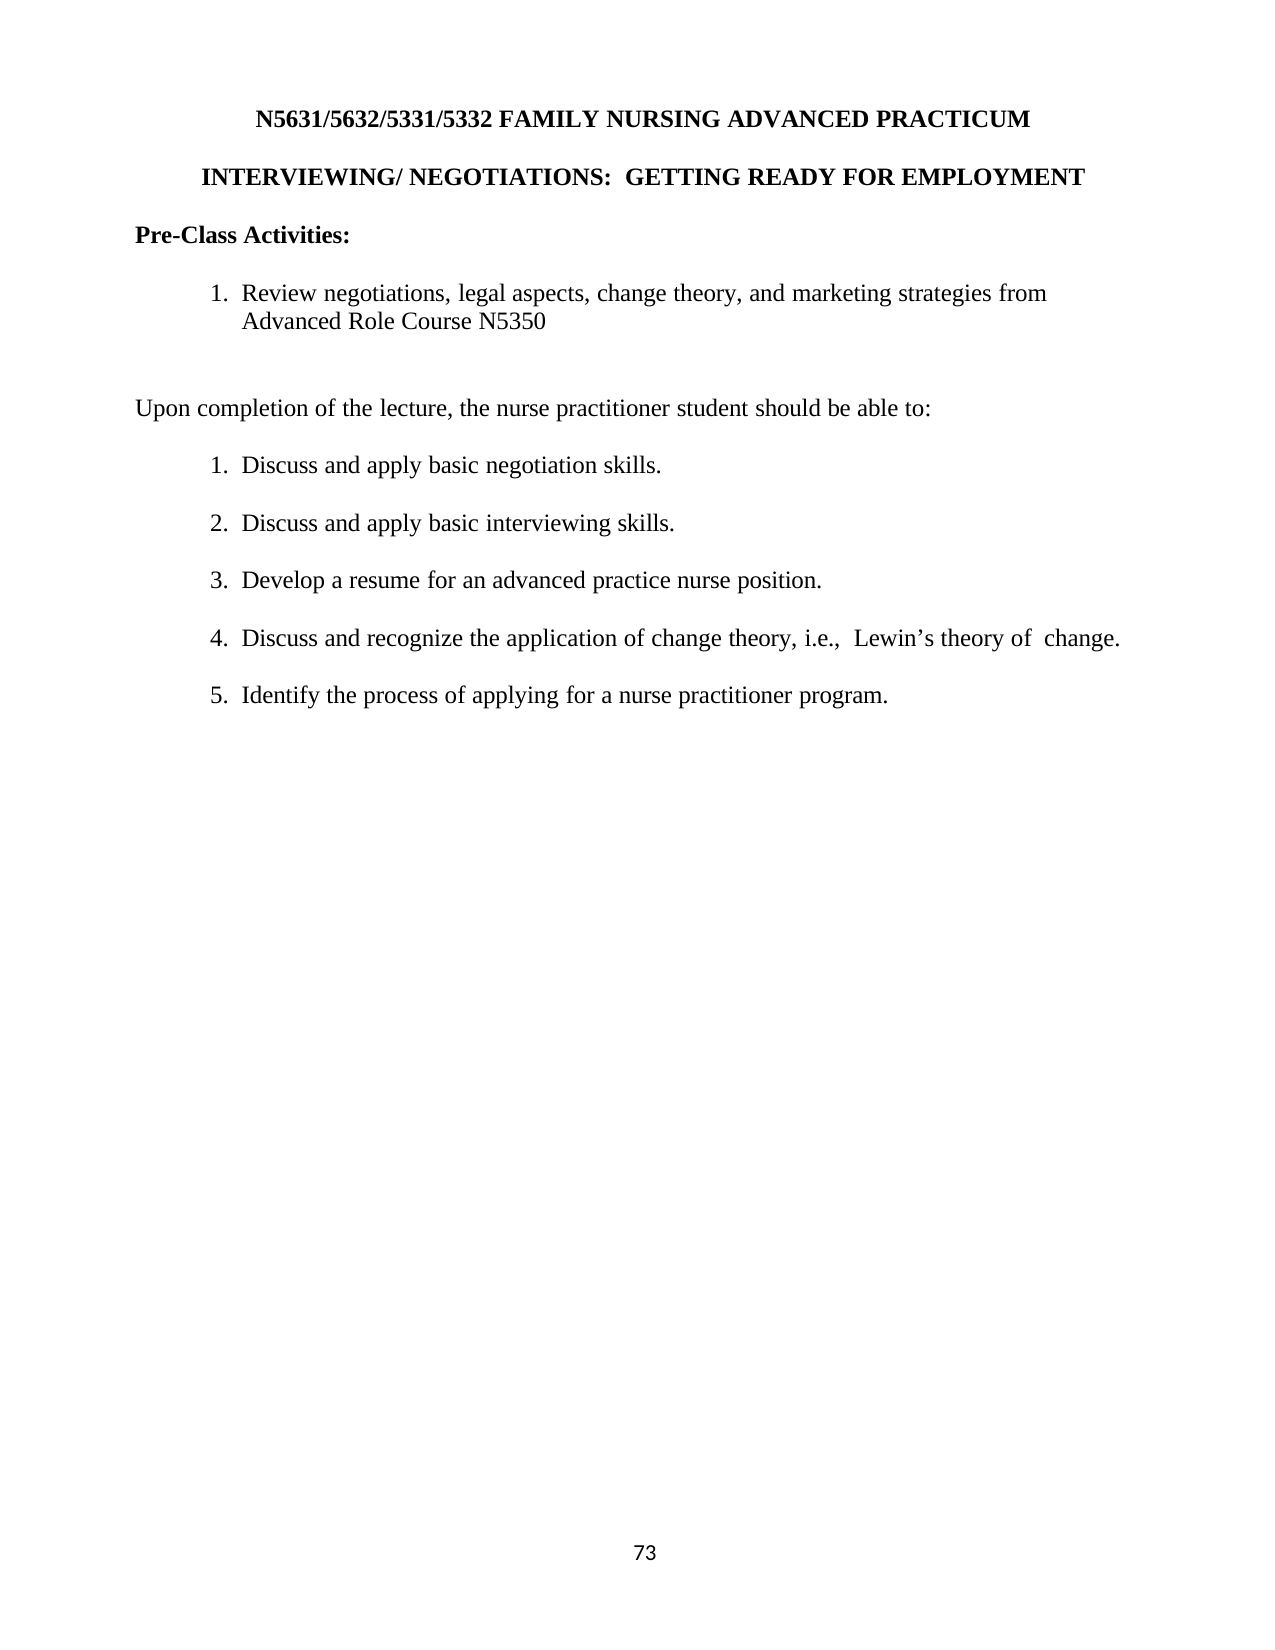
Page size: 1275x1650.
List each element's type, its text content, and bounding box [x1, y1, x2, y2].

list Identify the process of applying for a nurse practitioner program. [210, 680, 1135, 709]
list Discuss and apply basic interviewing skills. [210, 508, 1135, 536]
subtitle N5631/5632/5331/5332 FAMILY NURSING ADVANCED PRACTICUM INTERVIEWING/ NEGOTIATIONS: GETTING READY FOR EMPLOYMENT [201, 104, 1135, 191]
list Discuss and recognize the application of change theory, i.e., Lewin’s theory of change. [210, 623, 1135, 651]
list Develop a resume for an advanced practice nurse position. [210, 565, 1135, 594]
list Review negotiations, legal aspects, change theory, and marketing strategies from Advanced Role Course N5350 [210, 278, 1051, 335]
list Discuss and apply basic negotiation skills. [210, 450, 1135, 479]
text Upon completion of the lecture, the nurse practitioner student should be able to: [135, 393, 1135, 421]
text Pre-Class Activities: [135, 221, 1135, 249]
